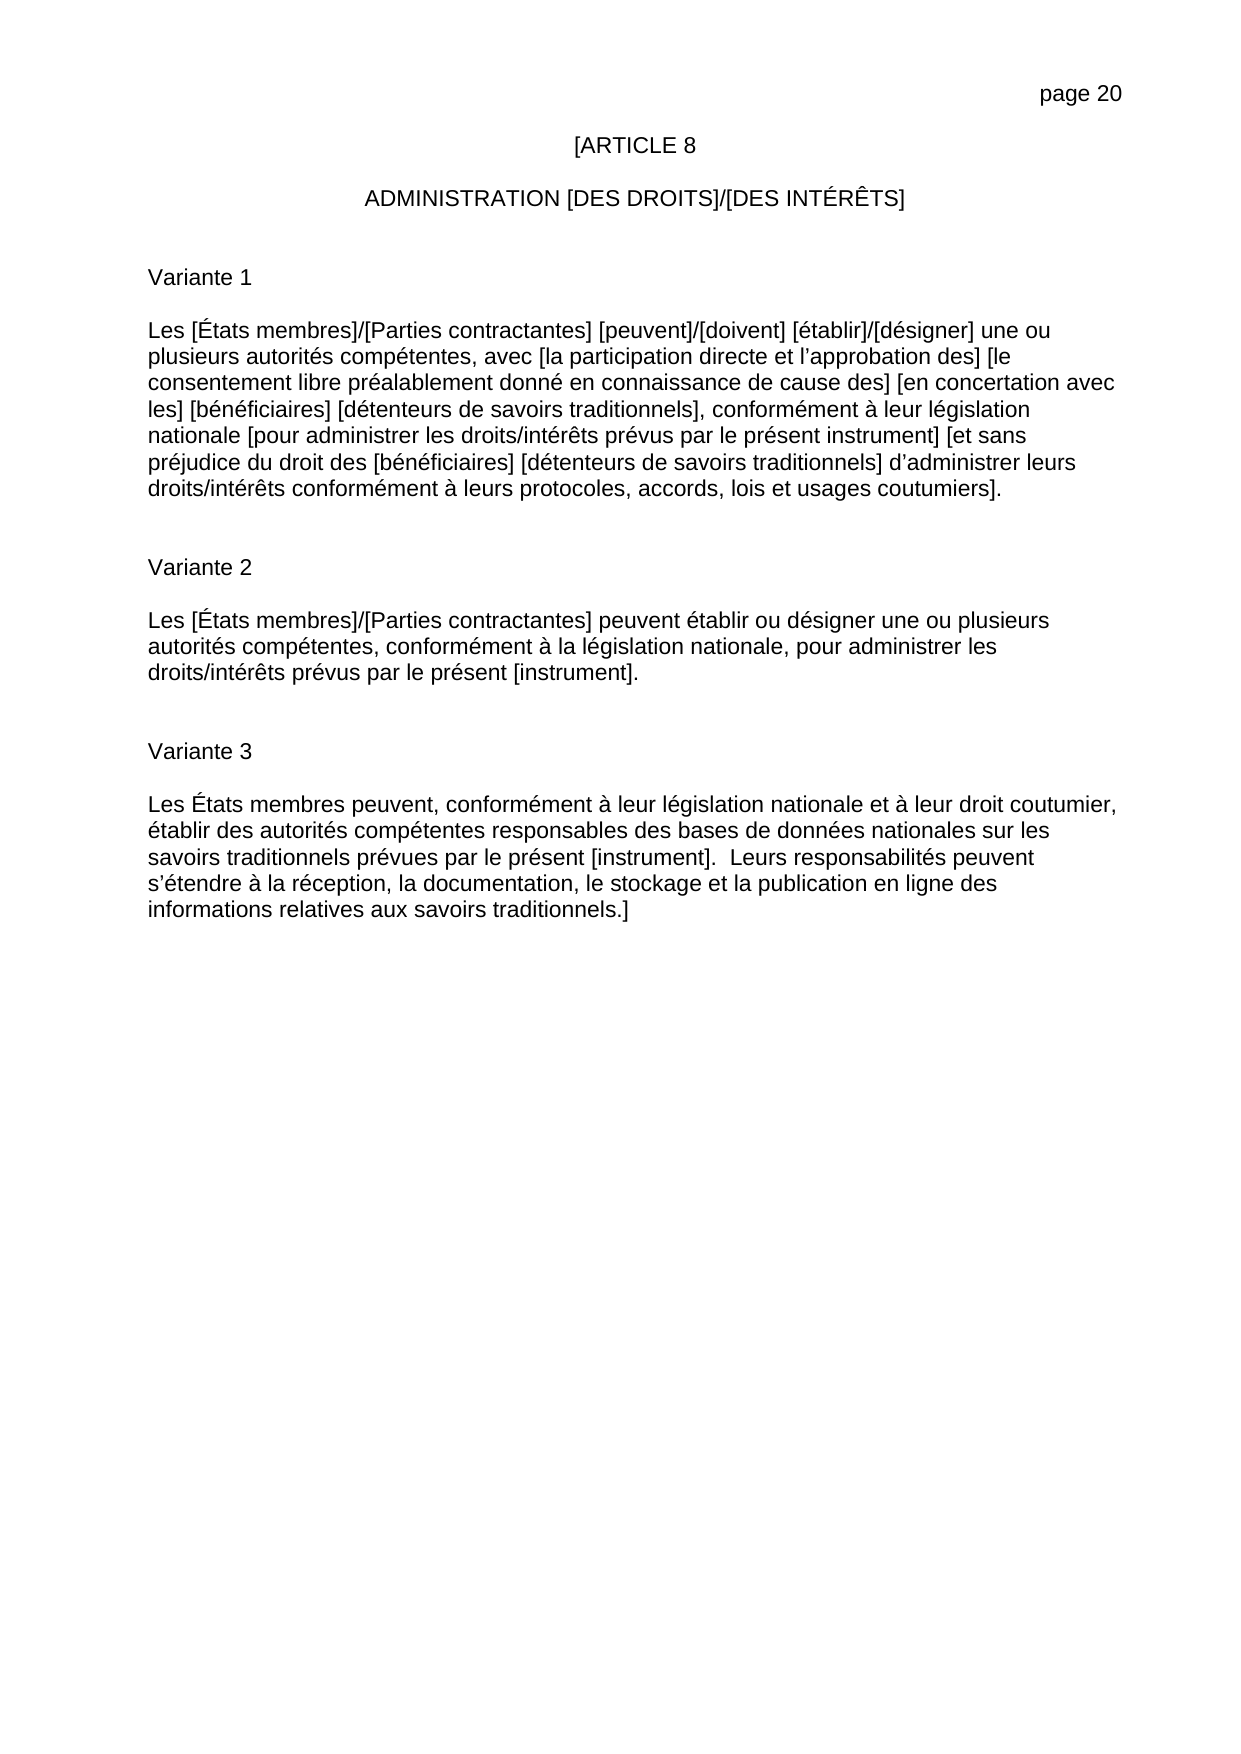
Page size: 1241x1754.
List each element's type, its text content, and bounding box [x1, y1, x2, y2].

text Les États membres peuvent, conformément à leur législation nationale et à leur droit coutumier, établir des autorités compétentes responsables des bases de données nationales sur les savoirs traditionnels prévues par le présent [instrument]. Leurs responsabilités peuvent s’étendre à la réception, la documentation, le stockage et la publication en ligne des informations relatives aux savoirs traditionnels.] [148, 791, 1122, 923]
text Les [États membres]/[Parties contractantes] [peuvent]/[doivent] [établir]/[désigner] une ou plusieurs autorités compétentes, avec [la participation directe et l’approbation des] [le consentement libre préalablement donné en connaissance de cause des] [en concertation avec les] [bénéficiaires] [détenteurs de savoirs traditionnels], conformément à leur législation nationale [pour administrer les droits/intérêts prévus par le présent instrument] [et sans préjudice du droit des [bénéficiaires] [détenteurs de savoirs traditionnels] d’administrer leurs droits/intérêts conformément à leurs protocoles, accords, lois et usages coutumiers]. [148, 317, 1122, 501]
text Variante 1 [148, 264, 1122, 290]
text ADMINISTRATION [DES DROITS]/[DES INTÉRÊTS] [148, 185, 1122, 211]
text Variante 2 [148, 554, 1122, 580]
text Variante 3 [148, 738, 1122, 765]
text [ARTICLE 8 [148, 132, 1122, 158]
text Les [États membres]/[Parties contractantes] peuvent établir ou désigner une ou plusieurs autorités compétentes, conformément à la législation nationale, pour administrer les droits/intérêts prévus par le présent [instrument]. [148, 607, 1122, 686]
